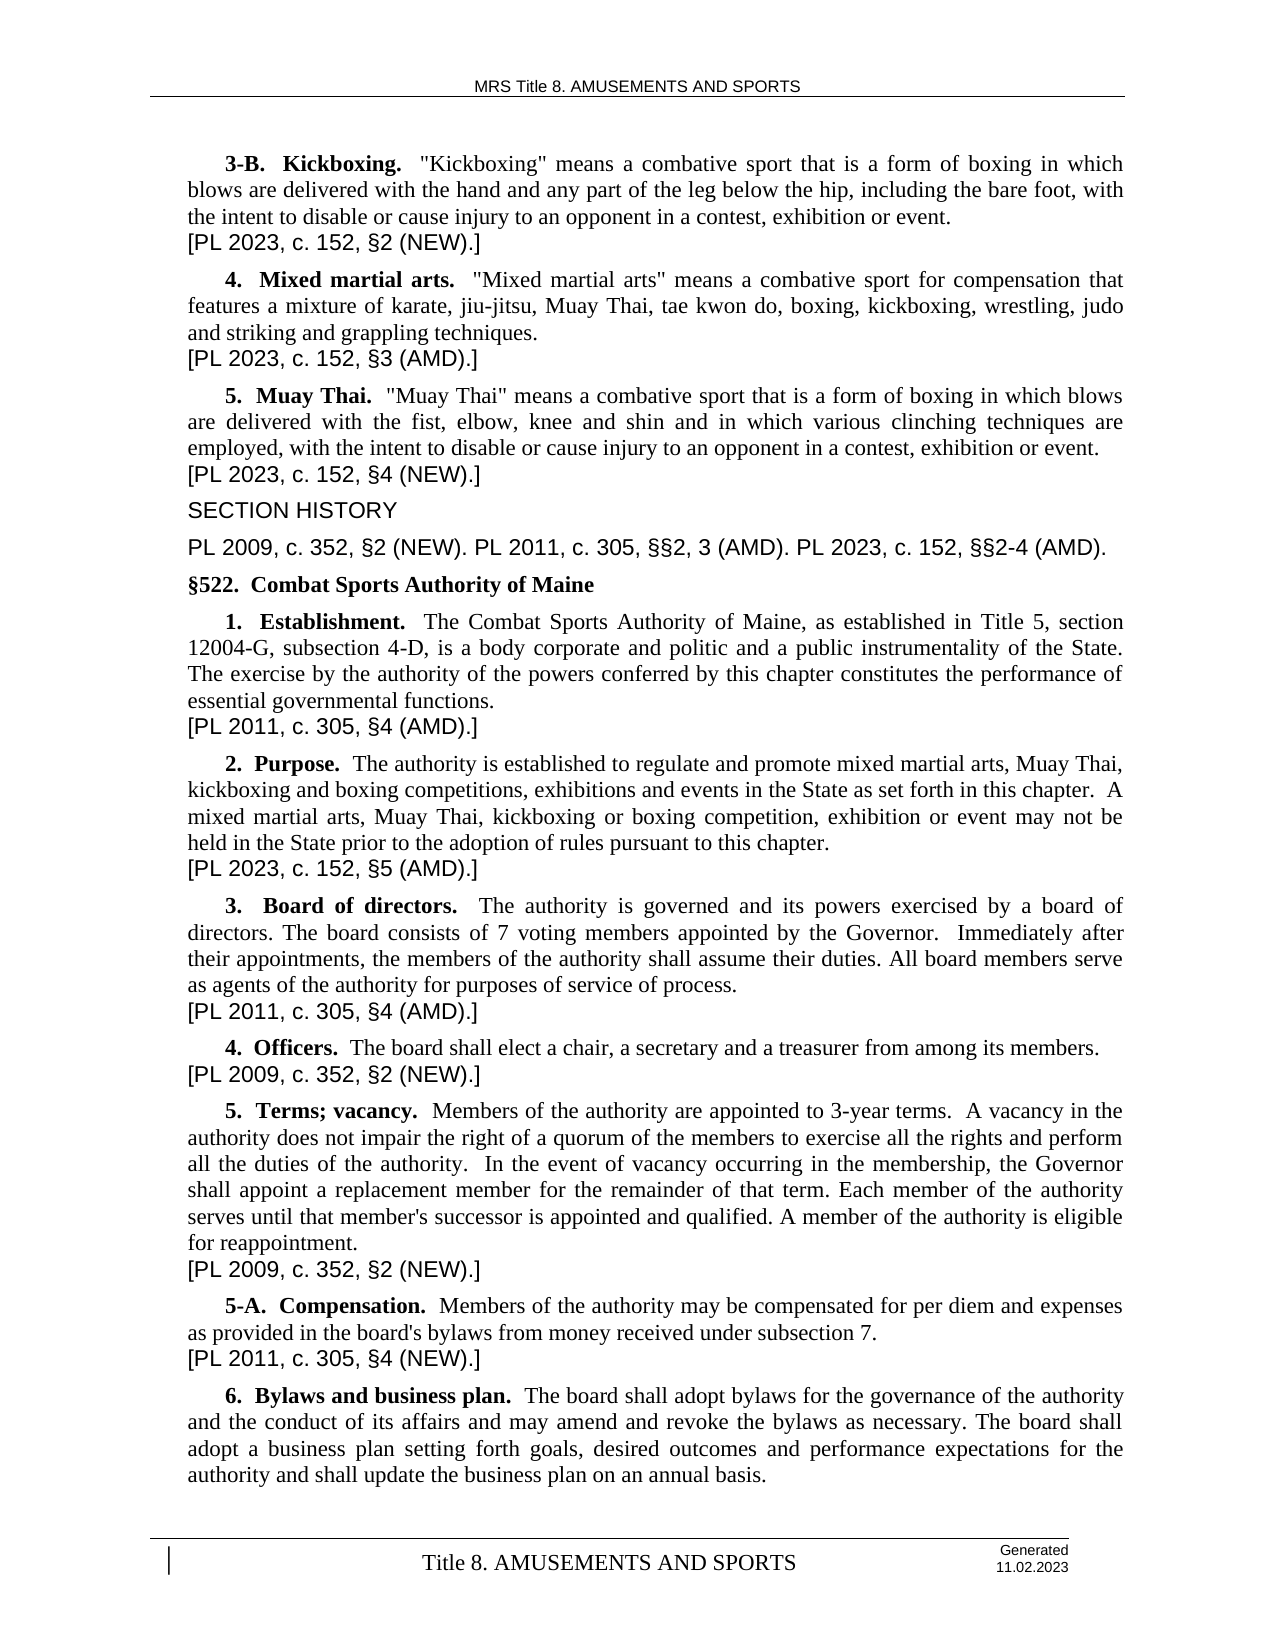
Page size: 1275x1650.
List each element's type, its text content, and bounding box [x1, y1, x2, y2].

text 5. Terms; vacancy. Members of the authority are appointed to 3-year terms. A vacancy in the authority does not impair the right of a quorum of the members to exercise all the rights and perform all the duties of the authority. In the event of vacancy occurring in the membership, the Governor shall appoint a replacement member for the remainder of that term. Each member of the authority serves until that member's successor is appointed and qualified. A member of the authority is eligible for reappointment. [187, 1097, 1125, 1256]
text [PL 2023, c. 152, §4 (NEW).] [187, 461, 1125, 487]
text [PL 2009, c. 352, §2 (NEW).] [187, 1256, 1125, 1282]
text [PL 2011, c. 305, §4 (AMD).] [187, 713, 1125, 739]
text [PL 2023, c. 152, §5 (AMD).] [187, 855, 1125, 882]
text PL 2009, c. 352, §2 (NEW). PL 2011, c. 305, §§2, 3 (AMD). PL 2023, c. 152, §§2-4 (AMD). [187, 534, 1125, 561]
text 2. Purpose. The authority is established to regulate and promote mixed martial arts, Muay Thai, kickboxing and boxing competitions, exhibitions and events in the State as set forth in this chapter. A mixed martial arts, Muay Thai, kickboxing or boxing competition, exhibition or event may not be held in the State prior to the adoption of rules pursuant to this chapter. [187, 750, 1125, 855]
text [PL 2023, c. 152, §2 (NEW).] [187, 229, 1125, 255]
text §522. Combat Sports Authority of Maine [187, 571, 1125, 597]
text 3-B. Kickboxing. "Kickboxing" means a combative sport that is a form of boxing in which blows are delivered with the hand and any part of the leg below the hip, including the bare foot, with the intent to disable or cause injury to an opponent in a contest, exhibition or event. [187, 150, 1125, 229]
text 1. Establishment. The Combat Sports Authority of Maine, as established in Title 5, section 12004‑G, subsection 4‑D, is a body corporate and politic and a public instrumentality of the State. The exercise by the authority of the powers conferred by this chapter constitutes the performance of essential governmental functions. [187, 608, 1125, 713]
text 5. Muay Thai. "Muay Thai" means a combative sport that is a form of boxing in which blows are delivered with the fist, elbow, knee and shin and in which various clinching techniques are employed, with the intent to disable or cause injury to an opponent in a contest, exhibition or event. [187, 382, 1125, 461]
text 6. Bylaws and business plan. The board shall adopt bylaws for the governance of the authority and the conduct of its affairs and may amend and revoke the bylaws as necessary. The board shall adopt a business plan setting forth goals, desired outcomes and performance expectations for the authority and shall update the business plan on an annual basis. [187, 1382, 1125, 1487]
text [PL 2023, c. 152, §3 (AMD).] [187, 345, 1125, 371]
text 3. Board of directors. The authority is governed and its powers exercised by a board of directors. The board consists of 7 voting members appointed by the Governor. Immediately after their appointments, the members of the authority shall assume their duties. All board members serve as agents of the authority for purposes of service of process. [187, 892, 1125, 998]
text [PL 2011, c. 305, §4 (NEW).] [187, 1345, 1125, 1371]
text 5-A. Compensation. Members of the authority may be compensated for per diem and expenses as provided in the board's bylaws from money received under subsection 7. [187, 1292, 1125, 1345]
text SECTION HISTORY [187, 497, 1125, 524]
text 4. Mixed martial arts. "Mixed martial arts" means a combative sport for compensation that features a mixture of karate, jiu-jitsu, Muay Thai, tae kwon do, boxing, kickboxing, wrestling, judo and striking and grappling techniques. [187, 266, 1125, 345]
text [PL 2011, c. 305, §4 (AMD).] [187, 998, 1125, 1024]
text 4. Officers. The board shall elect a chair, a secretary and a treasurer from among its members. [187, 1034, 1125, 1061]
text [PL 2009, c. 352, §2 (NEW).] [187, 1061, 1125, 1087]
